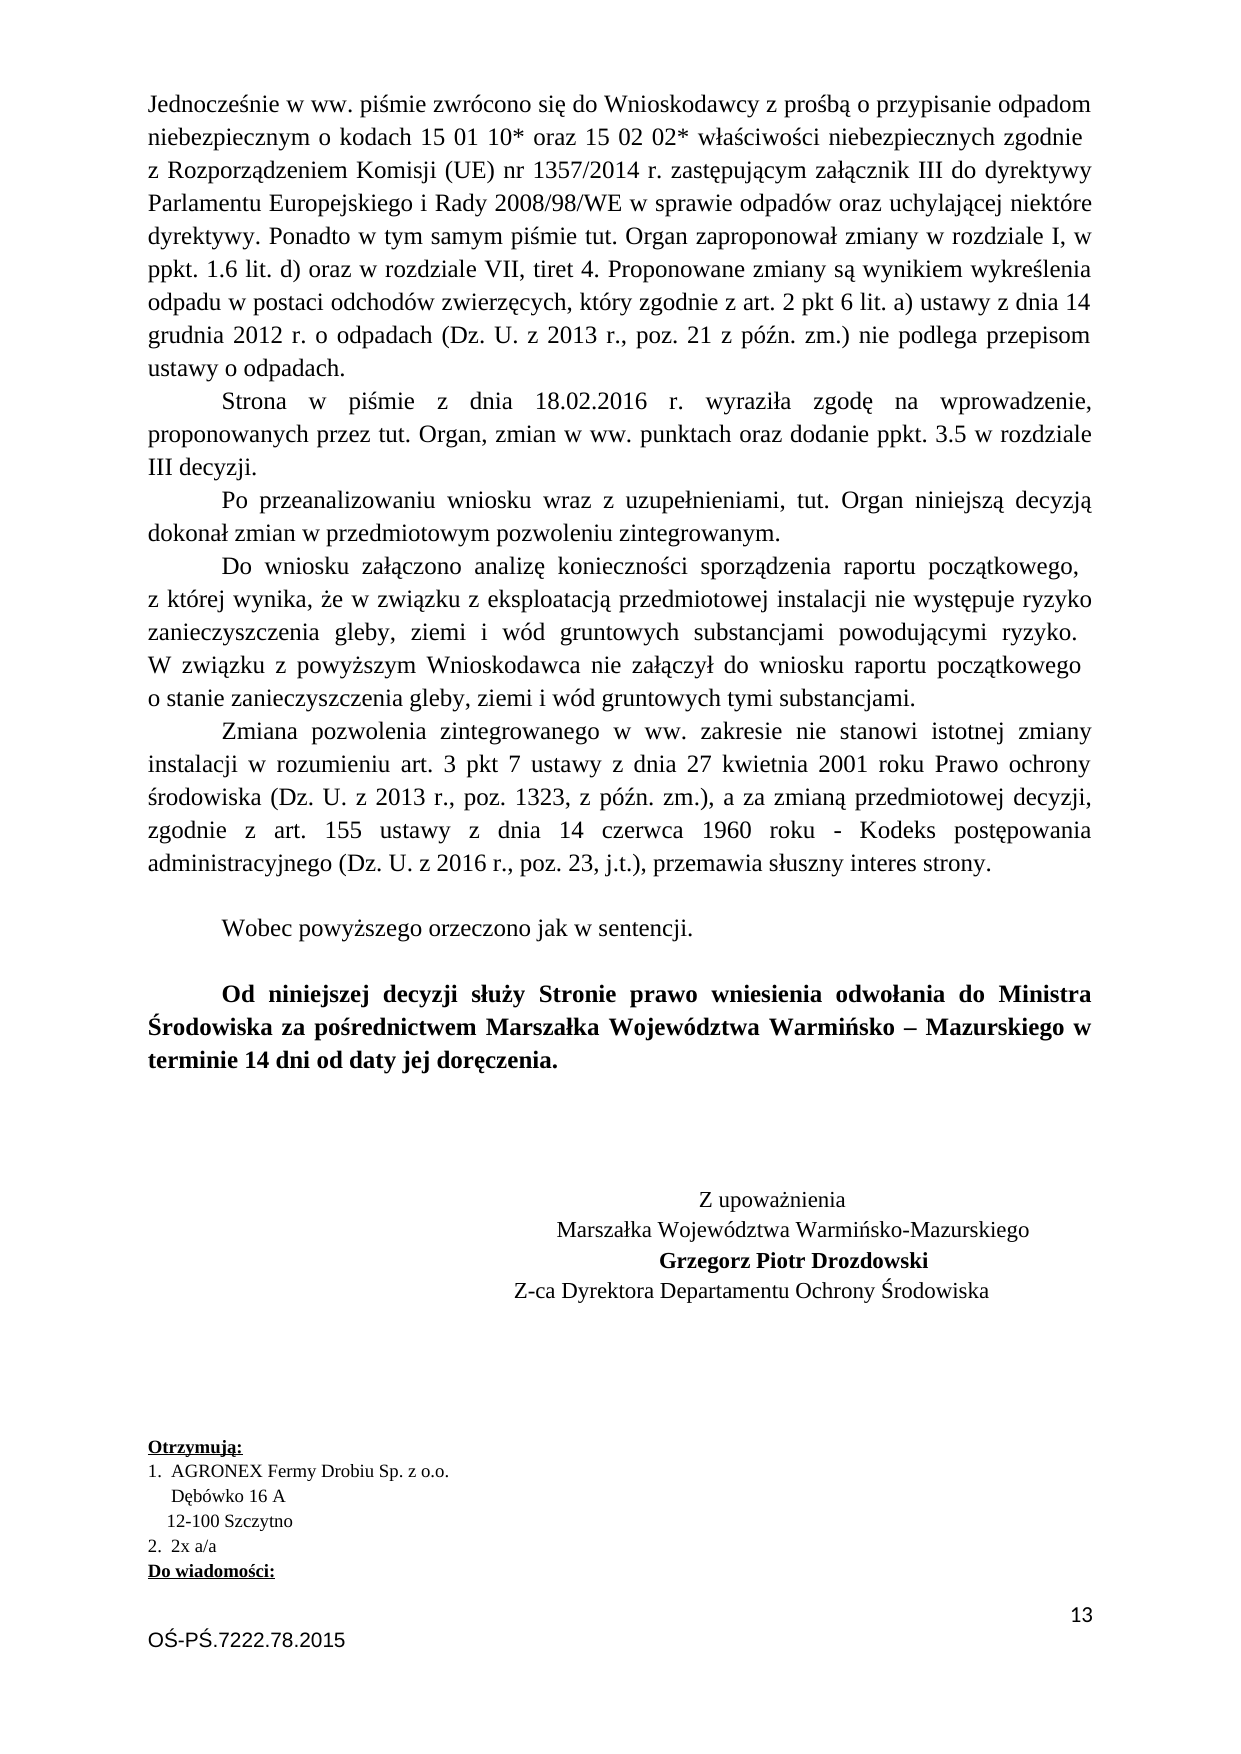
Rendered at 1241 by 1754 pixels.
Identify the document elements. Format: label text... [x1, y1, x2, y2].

text Dębówko 16 A [148, 1485, 1093, 1507]
text Otrzymują: [148, 1436, 1093, 1457]
text 12-100 Szczytno [148, 1510, 1093, 1532]
text Grzegorz Piotr Drozdowski [516, 1247, 1093, 1273]
text Do wniosku załączono analizę konieczności sporządzenia raportu początkowego, z której wynika, że w związku z eksploatacją przedmiotowej instalacji nie występuje ryzyko zanieczyszczenia gleby, ziemi i wód gruntowych substancjami powodującymi ryzyko. W związku z powyższym Wnioskodawca nie załączył do wniosku raportu początkowego o stanie zanieczyszczenia gleby, ziemi i wód gruntowych tymi substancjami. [148, 551, 1093, 712]
text Od niniejszej decyzji służy Stronie prawo wniesienia odwołania do Ministra Środowiska za pośrednictwem Marszałka Województwa Warmińsko – Mazurskiego w terminie 14 dni od daty jej doręczenia. [148, 979, 1093, 1074]
text Po przeanalizowaniu wniosku wraz z uzupełnieniami, tut. Organ niniejszą decyzją dokonał zmian w przedmiotowym pozwoleniu zintegrowanym. [148, 485, 1093, 547]
text 1. AGRONEX Fermy Drobiu Sp. z o.o. [148, 1460, 1093, 1482]
text Wobec powyższego orzeczono jak w sentencji. [148, 913, 1093, 942]
text Strona w piśmie z dnia 18.02.2016 r. wyraziła zgodę na wprowadzenie, proponowanych przez tut. Organ, zmian w ww. punktach oraz dodanie ppkt. 3.5 w rozdziale III decyzji. [148, 386, 1093, 481]
text Do wiadomości: [148, 1559, 1093, 1581]
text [148, 89, 1093, 382]
text Zmiana pozwolenia zintegrowanego w ww. zakresie nie stanowi istotnej zmiany instalacji w rozumieniu art. 3 pkt 7 ustawy z dnia 27 kwietnia 2001 roku Prawo ochrony środowiska (Dz. U. z 2013 r., poz. 1323, z późn. zm.), a za zmianą przedmiotowej decyzji, zgodnie z art. 155 ustawy z dnia 14 czerwca 1960 roku - Kodeks postępowania administracyjnego (Dz. U. z 2016 r., poz. 23, j.t.), przemawia słuszny interes strony. [148, 716, 1093, 877]
text 2. 2x a/a [148, 1535, 1093, 1556]
text Z-ca Dyrektora Departamentu Ochrony Środowiska [148, 1277, 1093, 1303]
text Z upoważnienia Marszałka Województwa Warmińsko-Mazurskiego [516, 1186, 1093, 1243]
